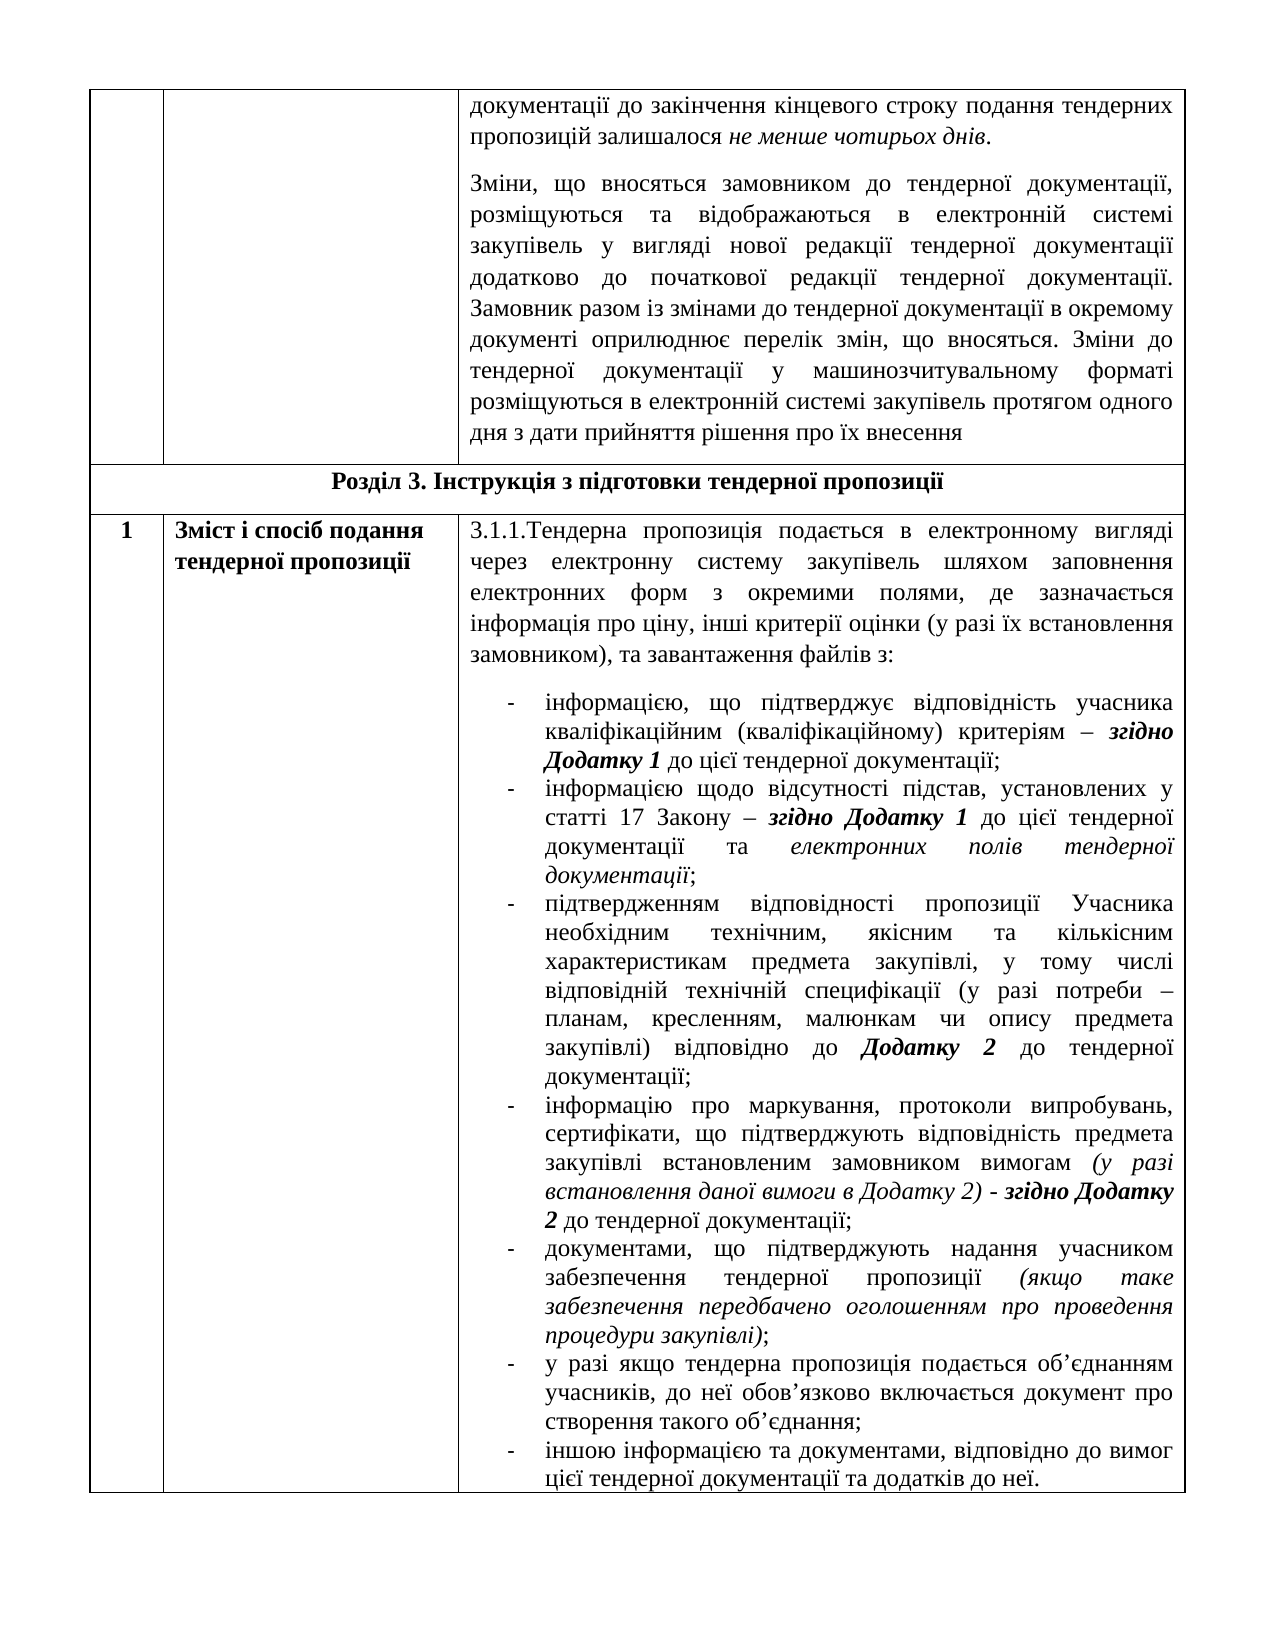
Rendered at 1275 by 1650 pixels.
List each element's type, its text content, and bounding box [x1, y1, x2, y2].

table_cell 2 [91, 90, 163, 464]
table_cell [459, 515, 1184, 1492]
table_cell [164, 515, 458, 1492]
table_cell Розділ 3. Інструкція з підготовки тендерної пропозиції [91, 465, 1184, 514]
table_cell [164, 90, 458, 464]
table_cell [459, 90, 1184, 464]
table_cell 1 [91, 515, 163, 1492]
